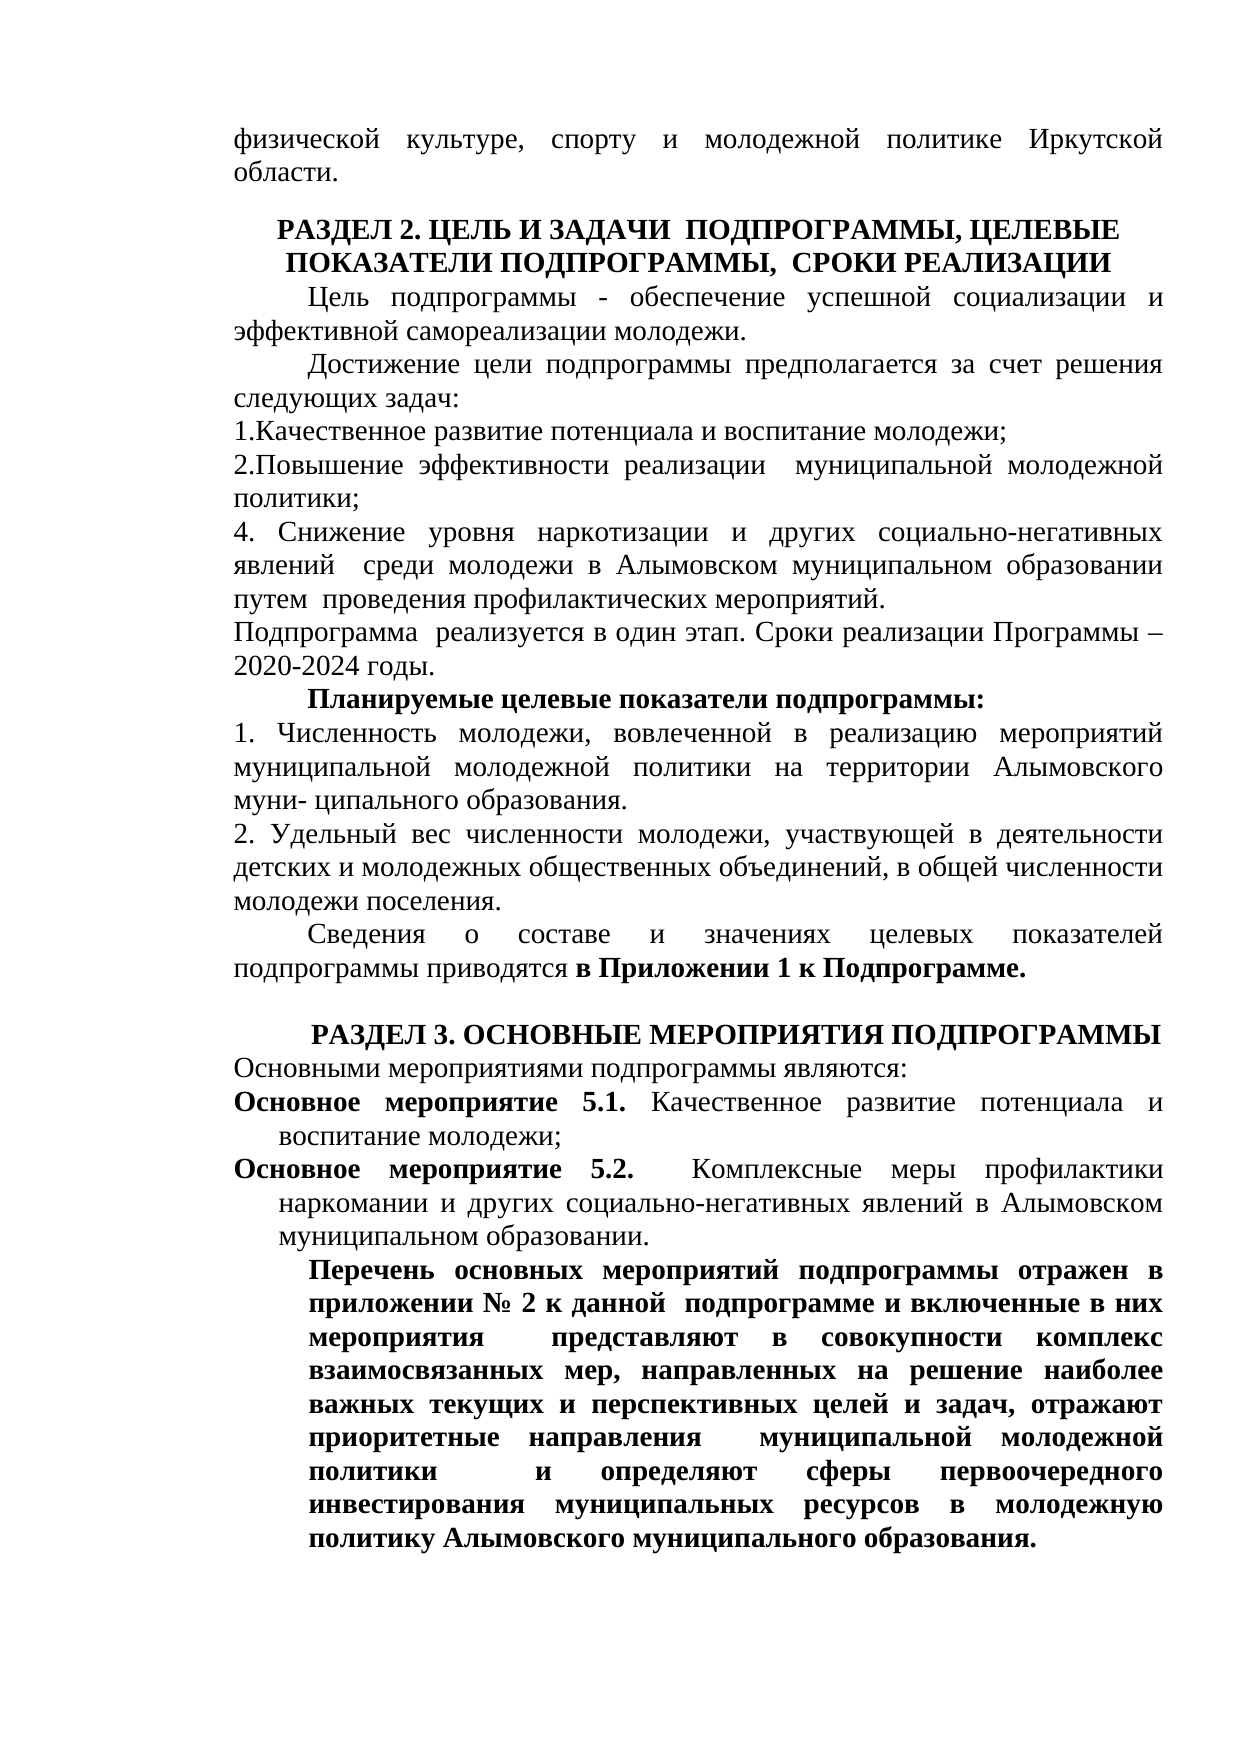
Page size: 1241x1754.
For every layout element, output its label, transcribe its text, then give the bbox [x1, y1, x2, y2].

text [233, 121, 1164, 188]
text Подпрограмма реализуется в один этап. Сроки реализации Программы – 2020-2024 годы. [233, 614, 1164, 682]
text Перечень основных мероприятий подпрограммы отражен в приложении № 2 к данной подпрограмме и включенные в них мероприятия представляют в совокупности комплекс взаимосвязанных мер, направленных на решение наиболее важных текущих и перспективных целей и задач, отражают приоритетные направления муниципальной молодежной политики и определяют сферы первоочередного инвестирования муниципальных ресурсов в молодежную политику Алымовского муниципального образования. [308, 1252, 1164, 1554]
text 4. Снижение уровня наркотизации и других социально-негативных явлений среди молодежи в Алымовском муниципальном образовании путем проведения профилактических мероприятий. [233, 514, 1164, 614]
text 2. Удельный вес численности молодежи, участвующей в деятельности детских и молодежных общественных объединений, в общей численности молодежи поселения. [233, 816, 1164, 916]
text РАЗДЕЛ 3. ОСНОВНЫЕ МЕРОПРИЯТИЯ ПОДПРОГРАММЫ [308, 1017, 1164, 1051]
list Основное мероприятие 5.1. Качественное развитие потенциала и воспитание молодежи; [233, 1084, 1164, 1151]
list Основное мероприятие 5.2. Комплексные меры профилактики наркомании и других социально-негативных явлений в Алымовском муниципальном образовании. [233, 1151, 1164, 1252]
text Цель подпрограммы - обеспечение успешной социализации и эффективной самореализации молодежи. [233, 279, 1164, 346]
text Основными мероприятиями подпрограммы являются: [233, 1051, 1164, 1084]
text Достижение цели подпрограммы предполагается за счет решения следующих задач: [233, 346, 1164, 413]
text 1.Качественное развитие потенциала и воспитание молодежи; [233, 413, 1164, 447]
text 2.Повышение эффективности реализации муниципальной молодежной политики; [233, 447, 1164, 514]
text 1. Численность молодежи, вовлеченной в реализацию мероприятий муниципальной молодежной политики на территории Алымовского муни- ципального образования. [233, 715, 1164, 816]
text Планируемые целевые показатели подпрограммы: [233, 682, 1164, 715]
text Сведения о составе и значениях целевых показателей подпрограммы приводятся в Приложении 1 к Подпрограмме. [233, 916, 1164, 983]
text РАЗДЕЛ 2. ЦЕЛЬ И ЗАДАЧИ ПОДПРОГРАММЫ, ЦЕЛЕВЫЕ ПОКАЗАТЕЛИ ПОДПРОГРАММЫ, СРОКИ РЕАЛИЗАЦИИ [233, 212, 1164, 279]
